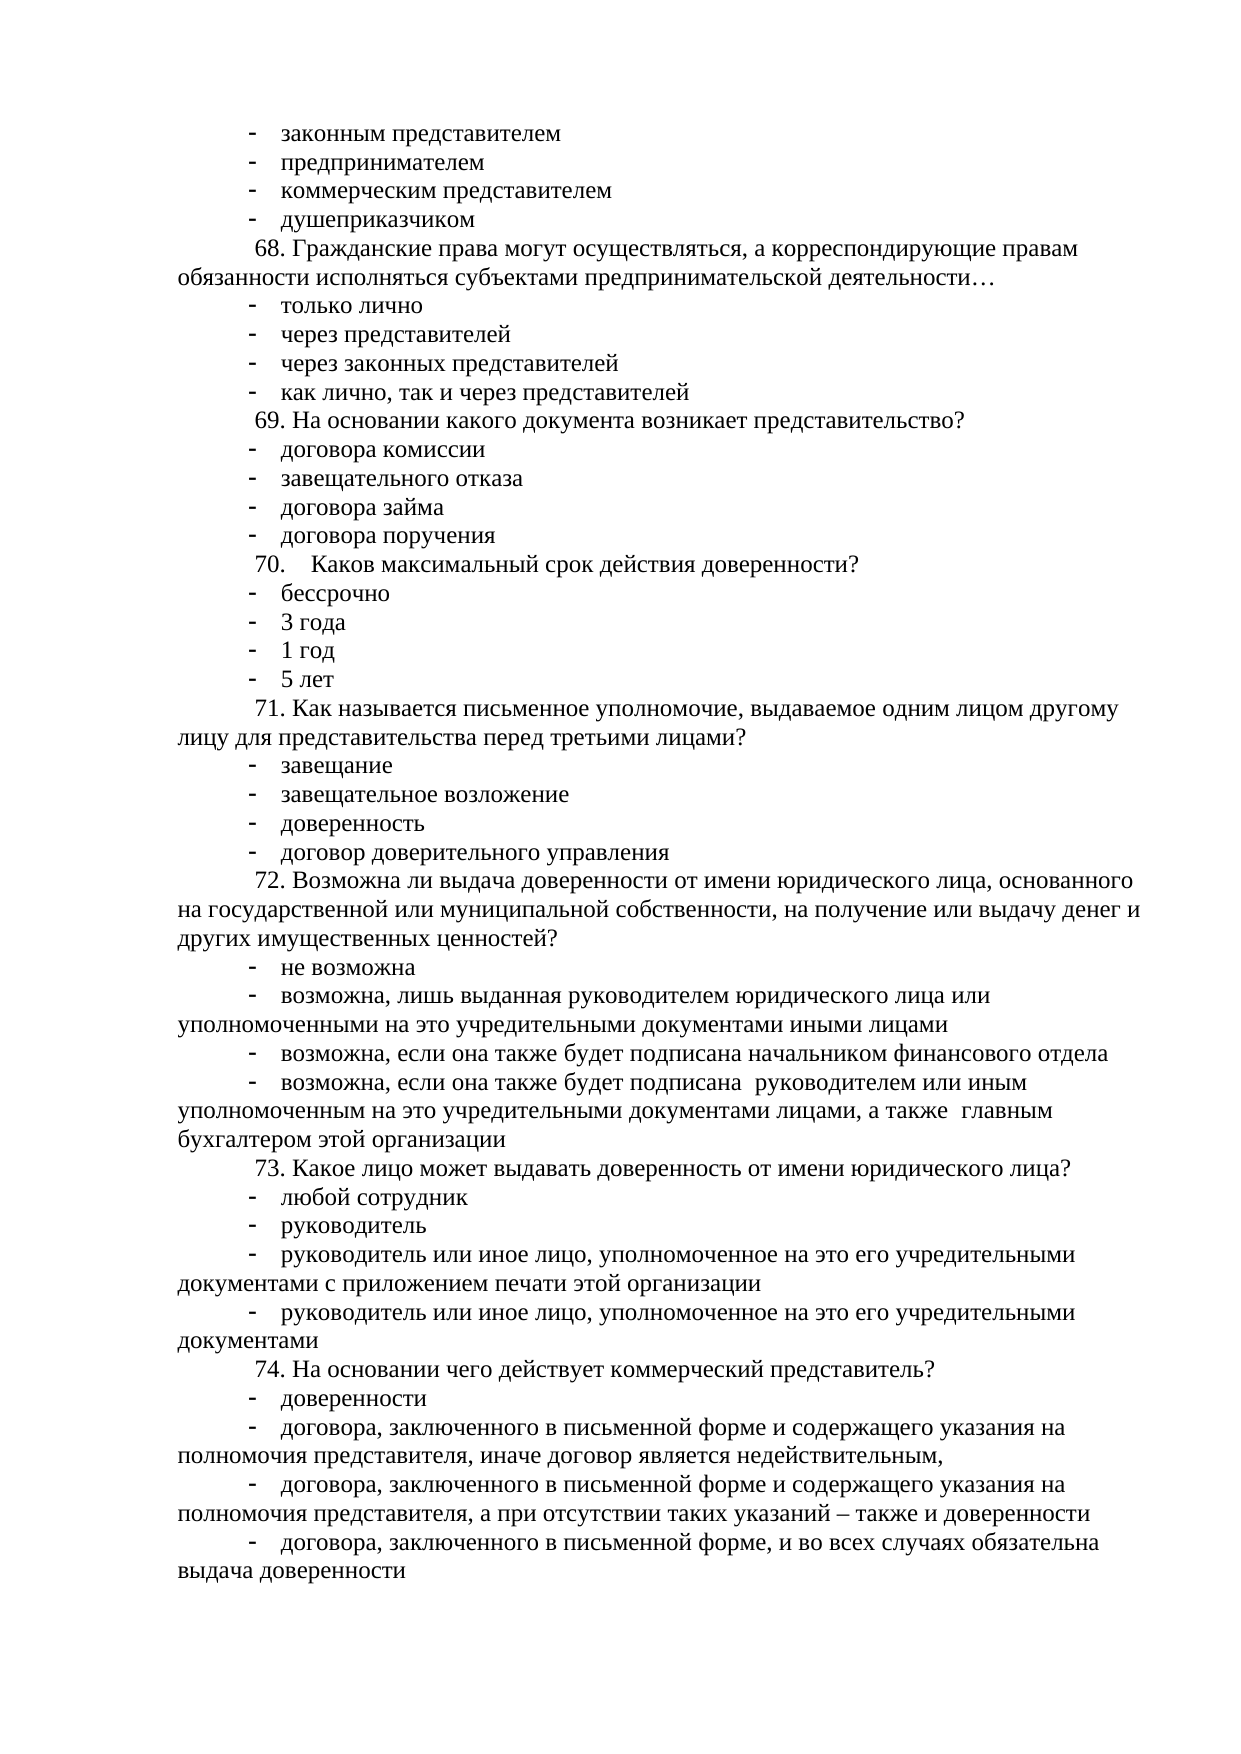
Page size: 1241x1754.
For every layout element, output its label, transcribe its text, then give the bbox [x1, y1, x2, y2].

list договора, заключенного в письменной форме, и во всех случаях обязательна выдача доверенности [177, 1527, 1152, 1584]
text 72. Возможна ли выдача доверенности от имени юридического лица, основанного на государственной или муниципальной собственности, на получение или выдачу денег и других имущественных ценностей? [177, 866, 1152, 952]
list договора займа [177, 492, 1152, 521]
list не возможна [177, 952, 1152, 981]
text 74. На основании чего действует коммерческий представитель? [177, 1354, 1152, 1383]
list бессрочно [177, 578, 1152, 607]
list завещательного отказа [177, 463, 1152, 492]
list договора, заключенного в письменной форме и содержащего указания на полномочия представителя, а при отсутствии таких указаний – также и доверенности [177, 1469, 1152, 1527]
list коммерческим представителем [177, 176, 1152, 204]
list возможна, лишь выданная руководителем юридического лица или уполномоченными на это учредительными документами иными лицами [177, 981, 1152, 1038]
list руководитель или иное лицо, уполномоченное на это его учредительными документами [177, 1297, 1152, 1354]
text 68. Гражданские права могут осуществляться, а корреспондирующие правам обязанности исполняться субъектами предпринимательской деятельности… [177, 233, 1152, 291]
list договор доверительного управления [177, 837, 1152, 866]
list договора поручения [177, 521, 1152, 549]
list договора, заключенного в письменной форме и содержащего указания на полномочия представителя, иначе договор является недействительным, [177, 1412, 1152, 1469]
list только лично [177, 291, 1152, 319]
text 73. Какое лицо может выдавать доверенность от имени юридического лица? [177, 1153, 1152, 1182]
list 3 года [177, 607, 1152, 636]
list предпринимателем [177, 147, 1152, 176]
list руководитель [177, 1211, 1152, 1239]
list через законных представителей [177, 348, 1152, 377]
list руководитель или иное лицо, уполномоченное на это его учредительными документами с приложением печати этой организации [177, 1239, 1152, 1297]
list доверенности [177, 1383, 1152, 1412]
list возможна, если она также будет подписана начальником финансового отдела [177, 1038, 1152, 1067]
list договора комиссии [177, 434, 1152, 463]
list возможна, если она также будет подписана руководителем или иным уполномоченным на это учредительными документами лицами, а также главным бухгалтером этой организации [177, 1067, 1152, 1153]
list любой сотрудник [177, 1182, 1152, 1211]
list как лично, так и через представителей [177, 377, 1152, 406]
list 1 год [177, 636, 1152, 664]
list завещание [177, 751, 1152, 779]
list завещательное возложение [177, 779, 1152, 808]
list доверенность [177, 808, 1152, 837]
list душеприказчиком [177, 204, 1152, 233]
text 69. На основании какого документа возникает представительство? [177, 406, 1152, 434]
list законным представителем [177, 118, 1152, 147]
list через представителей [177, 319, 1152, 348]
text 70. Каков максимальный срок действия доверенности? [177, 549, 1152, 578]
text 71. Как называется письменное уполномочие, выдаваемое одним лицом другому лицу для представительства перед третьими лицами? [177, 693, 1152, 751]
list 5 лет [177, 664, 1152, 693]
